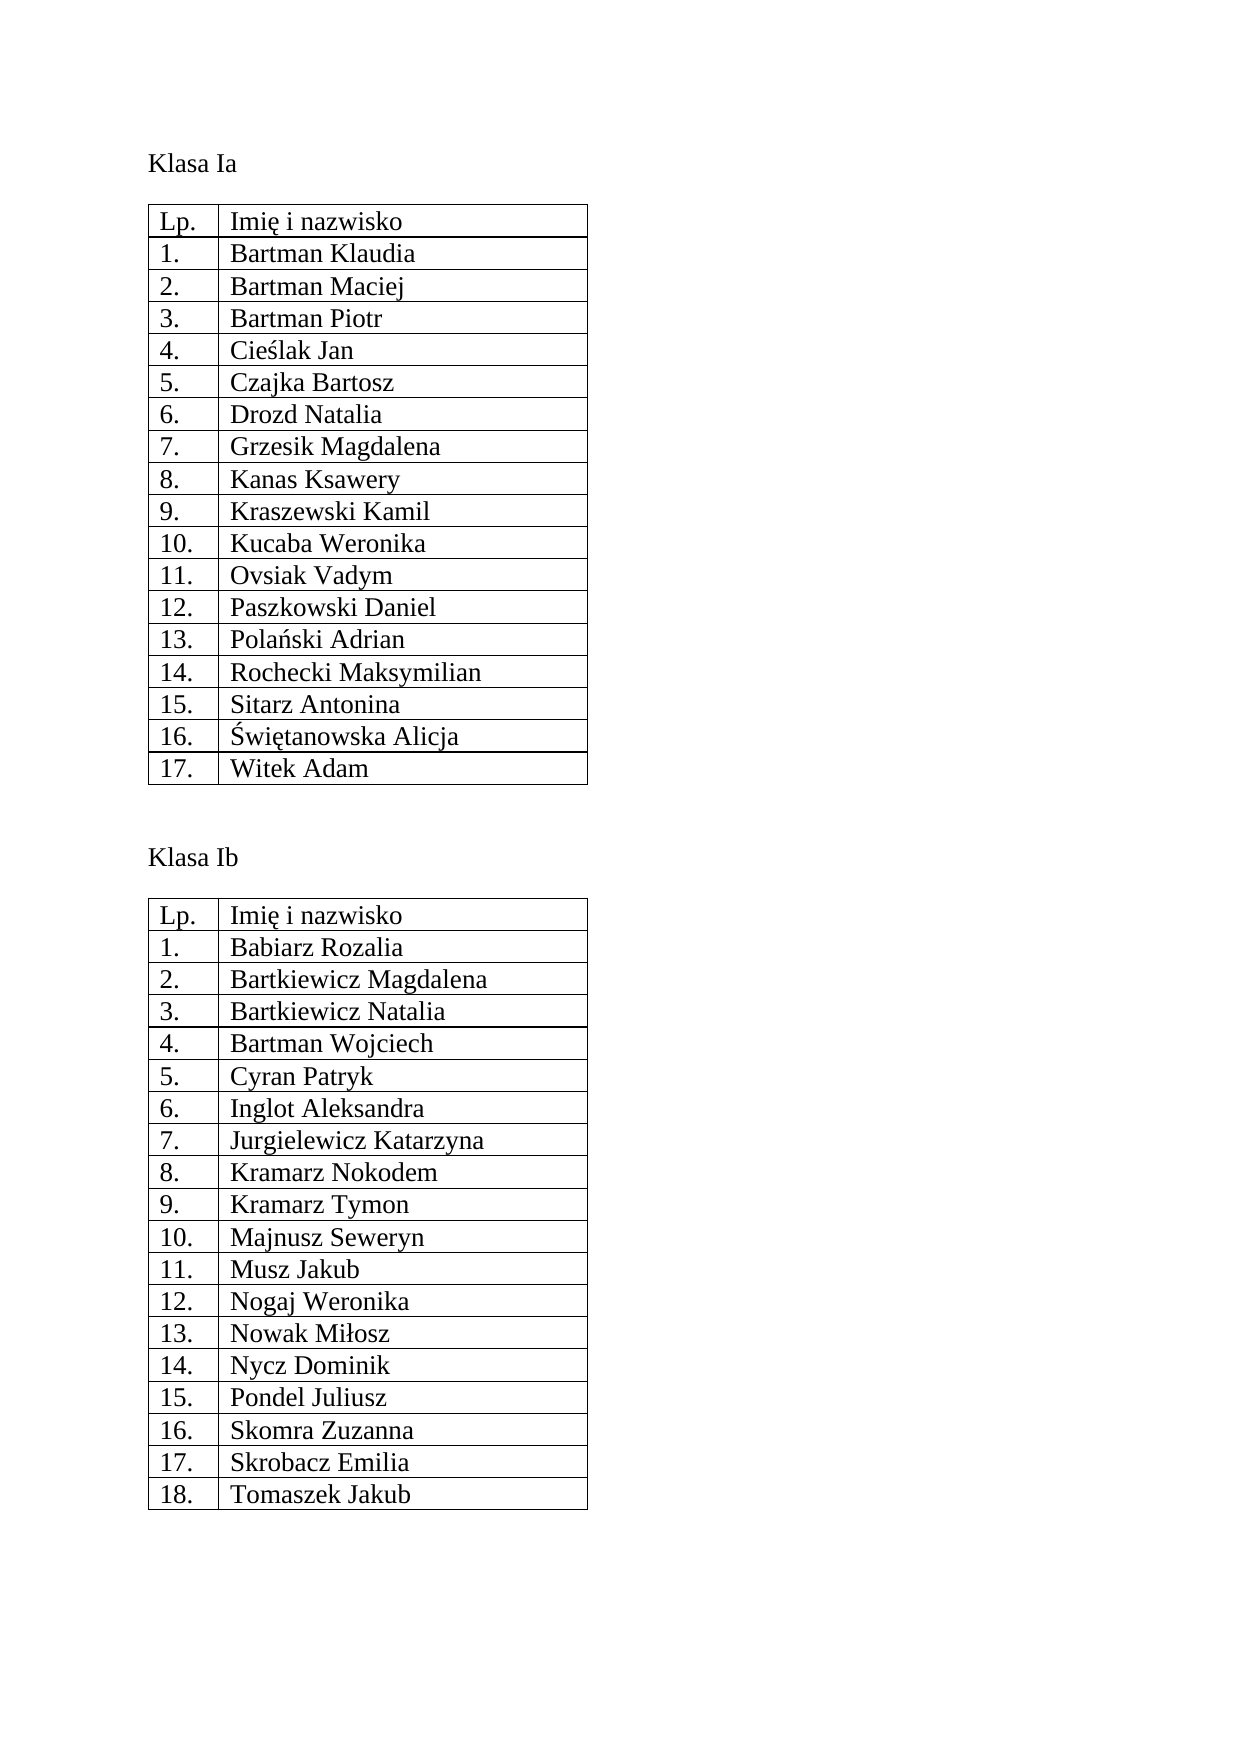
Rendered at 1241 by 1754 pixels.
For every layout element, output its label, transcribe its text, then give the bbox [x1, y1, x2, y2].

table_cell Kucaba Weronika [219, 527, 587, 558]
table_cell Świętanowska Alicja [219, 720, 587, 751]
table_cell [149, 270, 218, 301]
table_cell [149, 1382, 218, 1413]
table_cell Bartkiewicz Natalia [219, 995, 587, 1026]
table_cell [149, 431, 218, 462]
table_cell [149, 1028, 218, 1059]
table_cell [149, 238, 218, 268]
table_cell Majnusz Seweryn [219, 1221, 587, 1252]
table_cell [149, 720, 218, 751]
table_cell [149, 527, 218, 558]
table_cell [149, 1414, 218, 1445]
table_header Imię i nazwisko [219, 899, 587, 930]
text Klasa Ia [148, 148, 1093, 179]
table_cell [149, 656, 218, 687]
table_cell Kraszewski Kamil [219, 495, 587, 526]
table_cell [149, 624, 218, 655]
table_cell [149, 302, 218, 333]
table_cell [149, 1221, 218, 1252]
table_cell [149, 591, 218, 623]
table_cell [149, 931, 218, 962]
table_cell Rochecki Maksymilian [219, 656, 587, 687]
table_cell Jurgielewicz Katarzyna [219, 1124, 587, 1155]
table_header Lp. [149, 899, 218, 930]
table_cell [149, 1060, 218, 1091]
table_cell [149, 1124, 218, 1155]
table_cell [149, 1317, 218, 1348]
table_cell [149, 1253, 218, 1284]
table_cell Grzesik Magdalena [219, 431, 587, 462]
table_cell [149, 495, 218, 526]
table_cell [149, 1446, 218, 1477]
table_cell Kramarz Tymon [219, 1189, 587, 1219]
table_cell [149, 963, 218, 994]
table_cell Tomaszek Jakub [219, 1478, 587, 1509]
table_header Imię i nazwisko [219, 205, 587, 236]
table_cell Bartkiewicz Magdalena [219, 963, 587, 994]
table_cell Bartman Piotr [219, 302, 587, 333]
table_cell Drozd Natalia [219, 398, 587, 429]
table_cell [149, 753, 218, 783]
table_cell [149, 559, 218, 590]
table_cell Nycz Dominik [219, 1349, 587, 1381]
table_cell Pondel Juliusz [219, 1382, 587, 1413]
table_cell [149, 1349, 218, 1381]
text Klasa Ib [148, 841, 1093, 872]
table_cell Inglot Aleksandra [219, 1092, 587, 1123]
table_cell Bartman Maciej [219, 270, 587, 301]
table_cell Czajka Bartosz [219, 366, 587, 397]
table_cell [149, 688, 218, 719]
table_cell Kanas Ksawery [219, 463, 587, 494]
table_cell [149, 398, 218, 429]
table_cell [149, 1092, 218, 1123]
table_cell Cyran Patryk [219, 1060, 587, 1091]
table_cell [149, 334, 218, 365]
table_cell Paszkowski Daniel [219, 591, 587, 623]
table_cell [149, 1285, 218, 1316]
table_header Lp. [149, 205, 218, 236]
table_cell Babiarz Rozalia [219, 931, 587, 962]
table_cell Skomra Zuzanna [219, 1414, 587, 1445]
table_cell Musz Jakub [219, 1253, 587, 1284]
table_cell [149, 463, 218, 494]
table_cell [149, 1478, 218, 1509]
table_cell Skrobacz Emilia [219, 1446, 587, 1477]
table_cell Bartman Klaudia [219, 238, 587, 268]
table_cell [149, 366, 218, 397]
table_cell [149, 1156, 218, 1187]
table_cell Kramarz Nokodem [219, 1156, 587, 1187]
table_cell [149, 1189, 218, 1219]
table_cell Nowak Miłosz [219, 1317, 587, 1348]
table_cell Nogaj Weronika [219, 1285, 587, 1316]
table_cell Bartman Wojciech [219, 1028, 587, 1059]
table_cell Cieślak Jan [219, 334, 587, 365]
table_cell [149, 995, 218, 1026]
table_cell Witek Adam [219, 753, 587, 783]
table_cell Sitarz Antonina [219, 688, 587, 719]
table_cell Polański Adrian [219, 624, 587, 655]
table_cell Ovsiak Vadym [219, 559, 587, 590]
